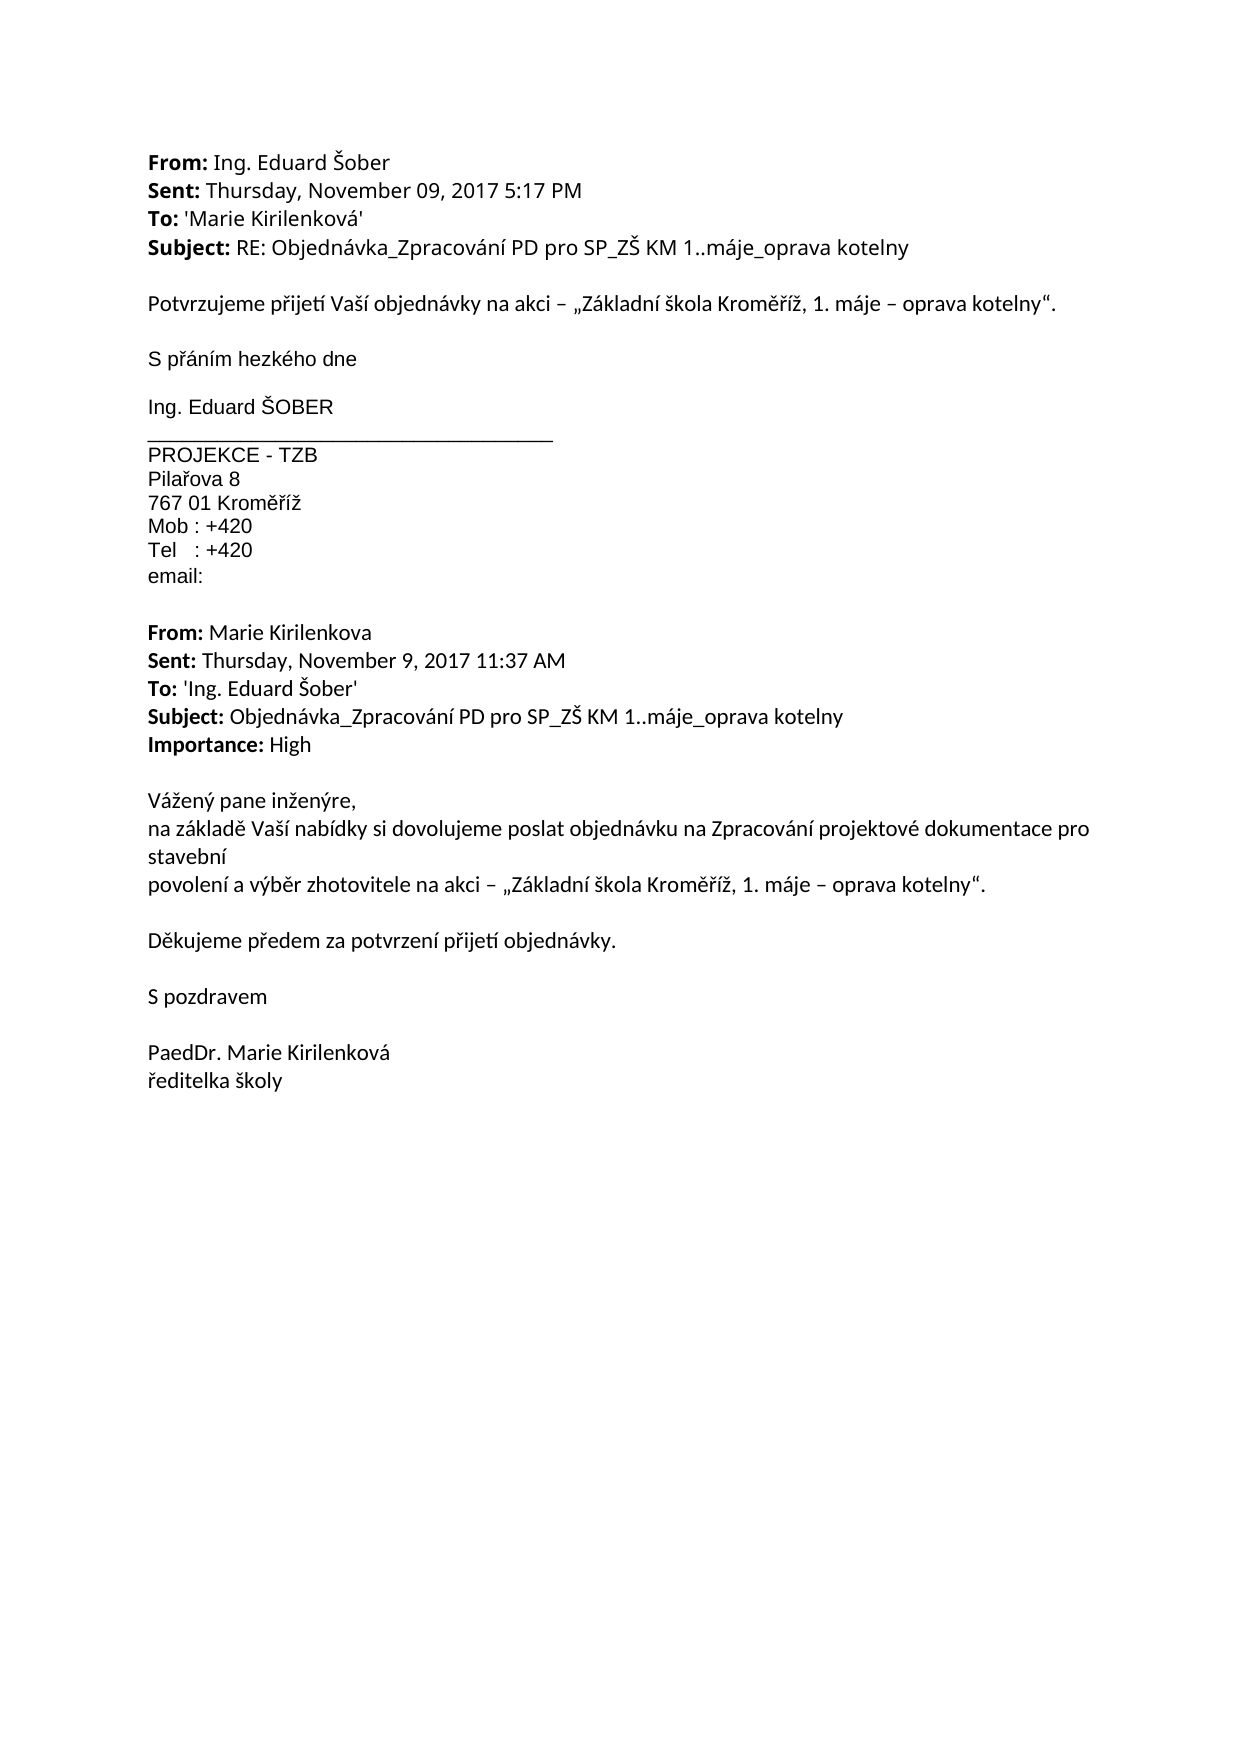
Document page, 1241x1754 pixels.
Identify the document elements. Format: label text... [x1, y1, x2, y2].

text na základě Vaší nabídky si dovolujeme poslat objednávku na Zpracování projektové dokumentace pro stavební [148, 814, 1093, 870]
text From: Marie Kirilenkova Sent: Thursday, November 9, 2017 11:37 AM To: 'Ing. Eduard Šober' Subject: Objednávka_Zpracování PD pro SP_ZŠ KM 1..máje_oprava kotelny Importance: High [148, 618, 1093, 758]
text Děkujeme předem za potvrzení přijetí objednávky. [148, 926, 1093, 954]
text From: Ing. Eduard Šober Sent: Thursday, November 09, 2017 5:17 PM To: 'Marie Kirilenková' Subject: RE: Objednávka_Zpracování PD pro SP_ZŠ KM 1..máje_oprava kotelny [148, 148, 1093, 261]
text PaedDr. Marie Kirilenková [148, 1038, 1093, 1066]
text S pozdravem [148, 982, 1093, 1010]
text ředitelka školy [148, 1066, 1093, 1094]
text Vážený pane inženýre, [148, 786, 1093, 814]
text povolení a výběr zhotovitele na akci – „Základní škola Kroměříž, 1. máje – oprava kotelny“. [148, 870, 1093, 898]
text Potvrzujeme přijetí Vaší objednávky na akci – „Základní škola Kroměříž, 1. máje – oprava kotelny“. [148, 289, 1093, 317]
text S přáním hezkého dne Ing. Eduard ŠOBER ___________________________________ PROJEKCE - TZB Pilařova 8 767 01 Kroměříž Mob : +420 Tel : +420 email: [148, 347, 1093, 588]
